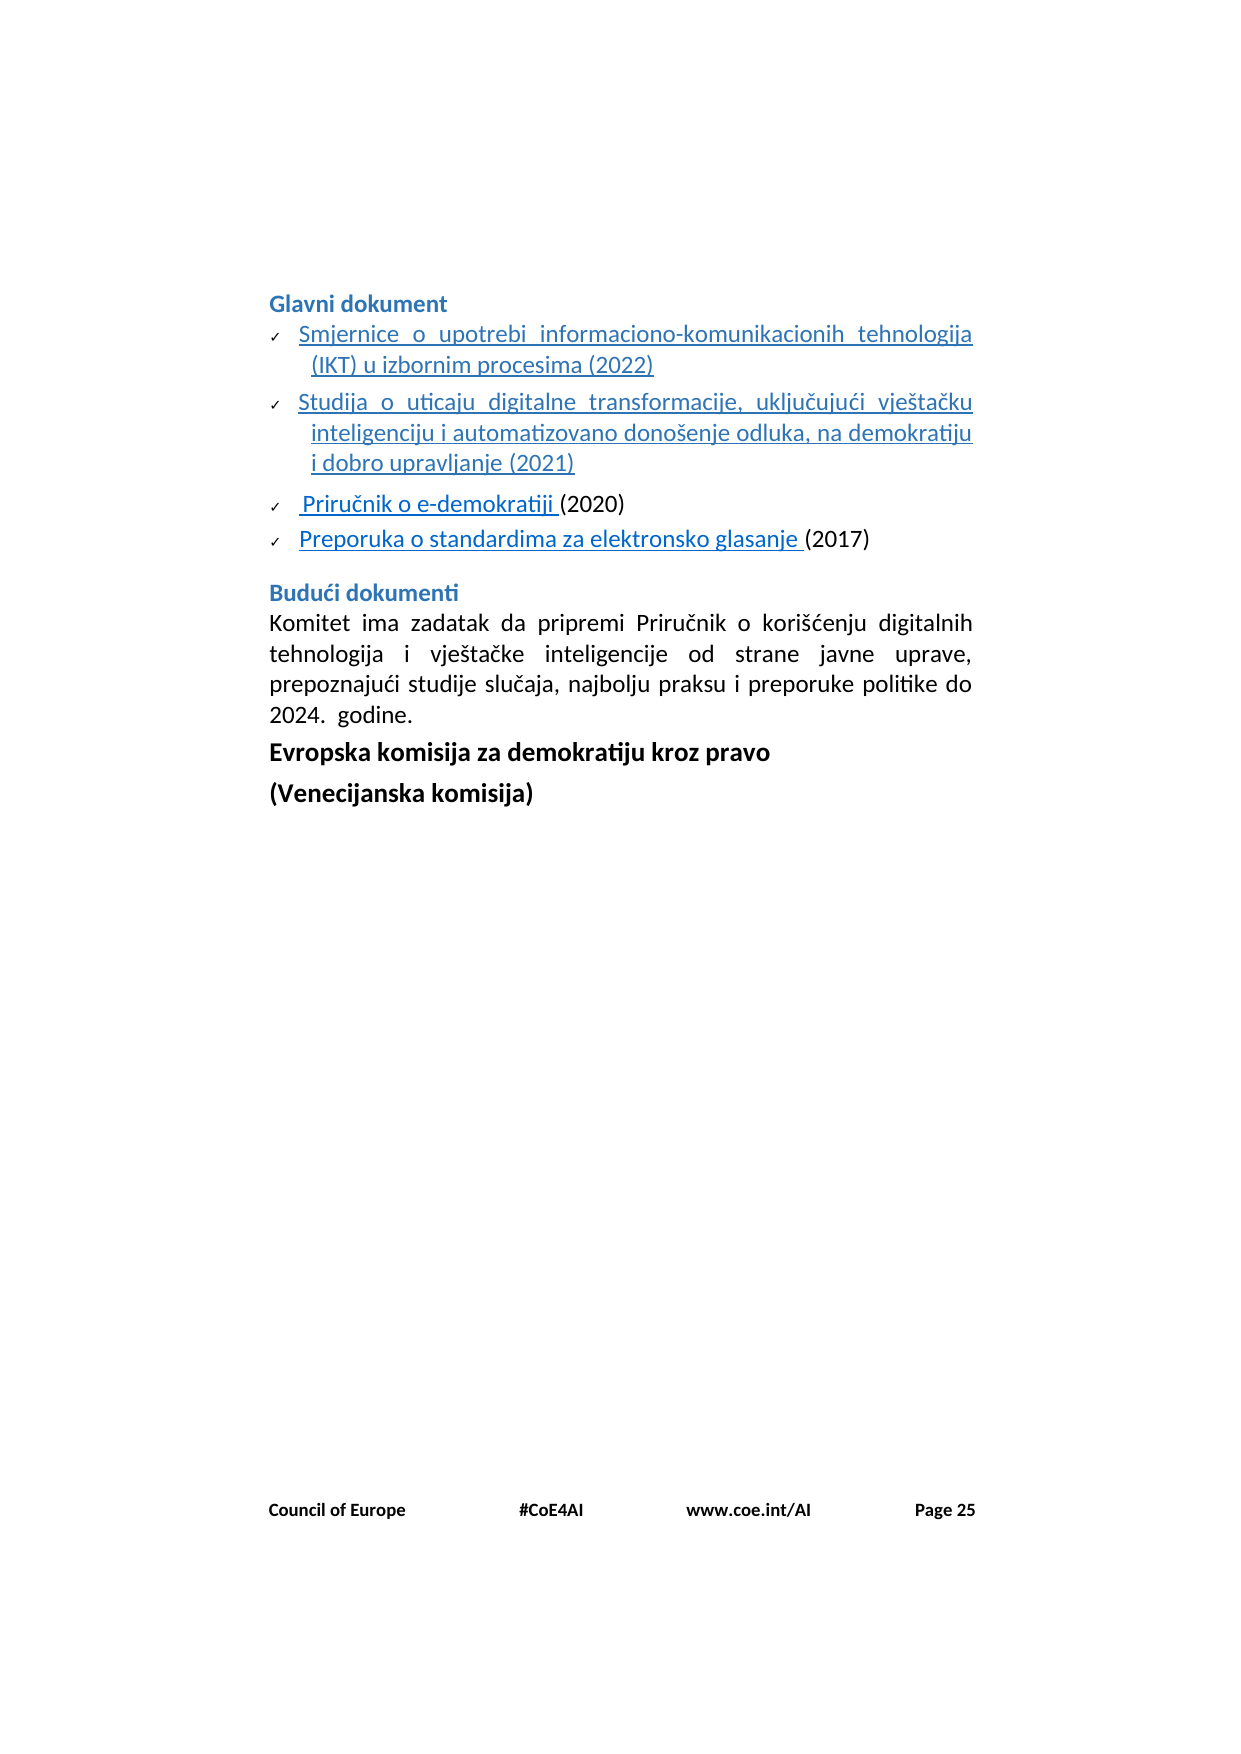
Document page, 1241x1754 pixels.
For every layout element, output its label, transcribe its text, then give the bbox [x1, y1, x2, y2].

list Priručnik o e-demokratiji (2020) [269, 488, 975, 519]
subtitle Glavni dokument [269, 288, 975, 318]
list Smjernice o upotrebi informaciono-komunikacionih tehnologija (IKT) u izbornim procesima (2022) [269, 318, 973, 379]
text Komitet ima zadatak da pripremi Priručnik o korišćenju digitalnih tehnologija i vještačke inteligencije od strane javne uprave, prepoznajući studije slučaja, najbolju praksu i preporuke politike do 2024. godine. [269, 607, 973, 729]
subtitle Budući dokumenti [269, 577, 975, 607]
list Preporuka o standardima za elektronsko glasanje (2017) [269, 523, 975, 554]
list Studija o uticaju digitalne transformacije, uključujući vještačku inteligenciju i automatizovano donošenje odluka, na demokratiju i dobro upravljanje (2021) [269, 386, 973, 478]
subtitle Evropska komisija za demokratiju kroz pravo (Venecijanska komisija) [269, 729, 844, 810]
